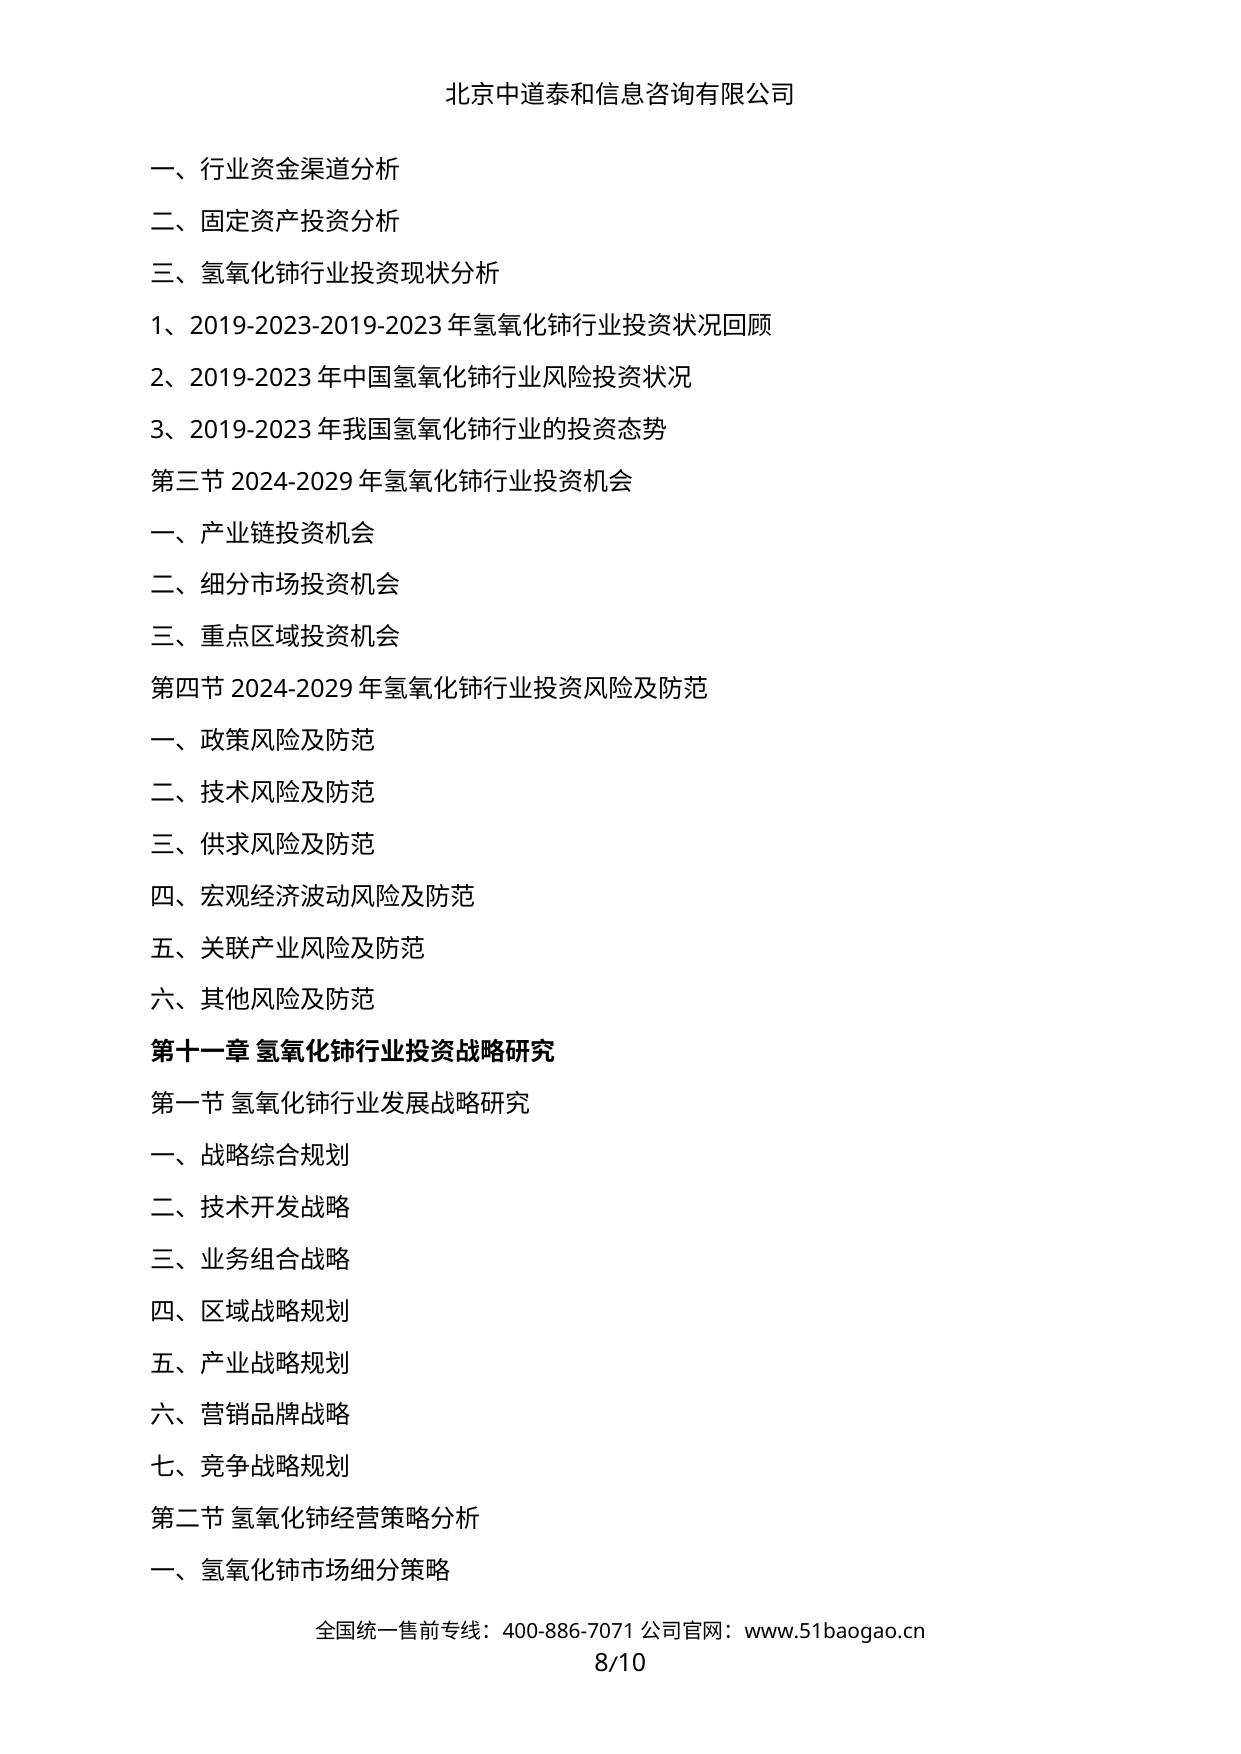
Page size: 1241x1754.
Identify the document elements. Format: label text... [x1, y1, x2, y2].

text 第三节 2024-2029年氢氧化铈行业投资机会 [150, 461, 1090, 497]
text 五、关联产业风险及防范 [150, 928, 1090, 964]
text 第十一章 氢氧化铈行业投资战略研究 [150, 1032, 1090, 1068]
text 一、政策风险及防范 [150, 721, 1090, 757]
text 七、竞争战略规划 [150, 1447, 1090, 1483]
text 一、战略综合规划 [150, 1136, 1090, 1172]
text 二、技术开发战略 [150, 1187, 1090, 1224]
text 二、技术风险及防范 [150, 772, 1090, 809]
text 五、产业战略规划 [150, 1343, 1090, 1379]
text 2、2019-2023年中国氢氧化铈行业风险投资状况 [150, 357, 1090, 394]
text 第四节 2024-2029年氢氧化铈行业投资风险及防范 [150, 669, 1090, 705]
text 第二节 氢氧化铈经营策略分析 [150, 1499, 1090, 1535]
text 三、业务组合战略 [150, 1239, 1090, 1276]
text 一、产业链投资机会 [150, 513, 1090, 549]
text 二、固定资产投资分析 [150, 202, 1090, 238]
text 四、区域战略规划 [150, 1291, 1090, 1327]
text 三、重点区域投资机会 [150, 617, 1090, 653]
text 第一节 氢氧化铈行业发展战略研究 [150, 1084, 1090, 1120]
text 一、氢氧化铈市场细分策略 [150, 1551, 1090, 1587]
text 六、营销品牌战略 [150, 1395, 1090, 1431]
text 三、氢氧化铈行业投资现状分析 [150, 254, 1090, 290]
text 六、其他风险及防范 [150, 980, 1090, 1016]
text 二、细分市场投资机会 [150, 565, 1090, 601]
text 3、2019-2023年我国氢氧化铈行业的投资态势 [150, 409, 1090, 446]
text 四、宏观经济波动风险及防范 [150, 876, 1090, 912]
text 三、供求风险及防范 [150, 824, 1090, 861]
text 一、行业资金渠道分析 [150, 150, 1090, 186]
text 1、2019-2023-2019-2023年氢氧化铈行业投资状况回顾 [150, 306, 1090, 342]
